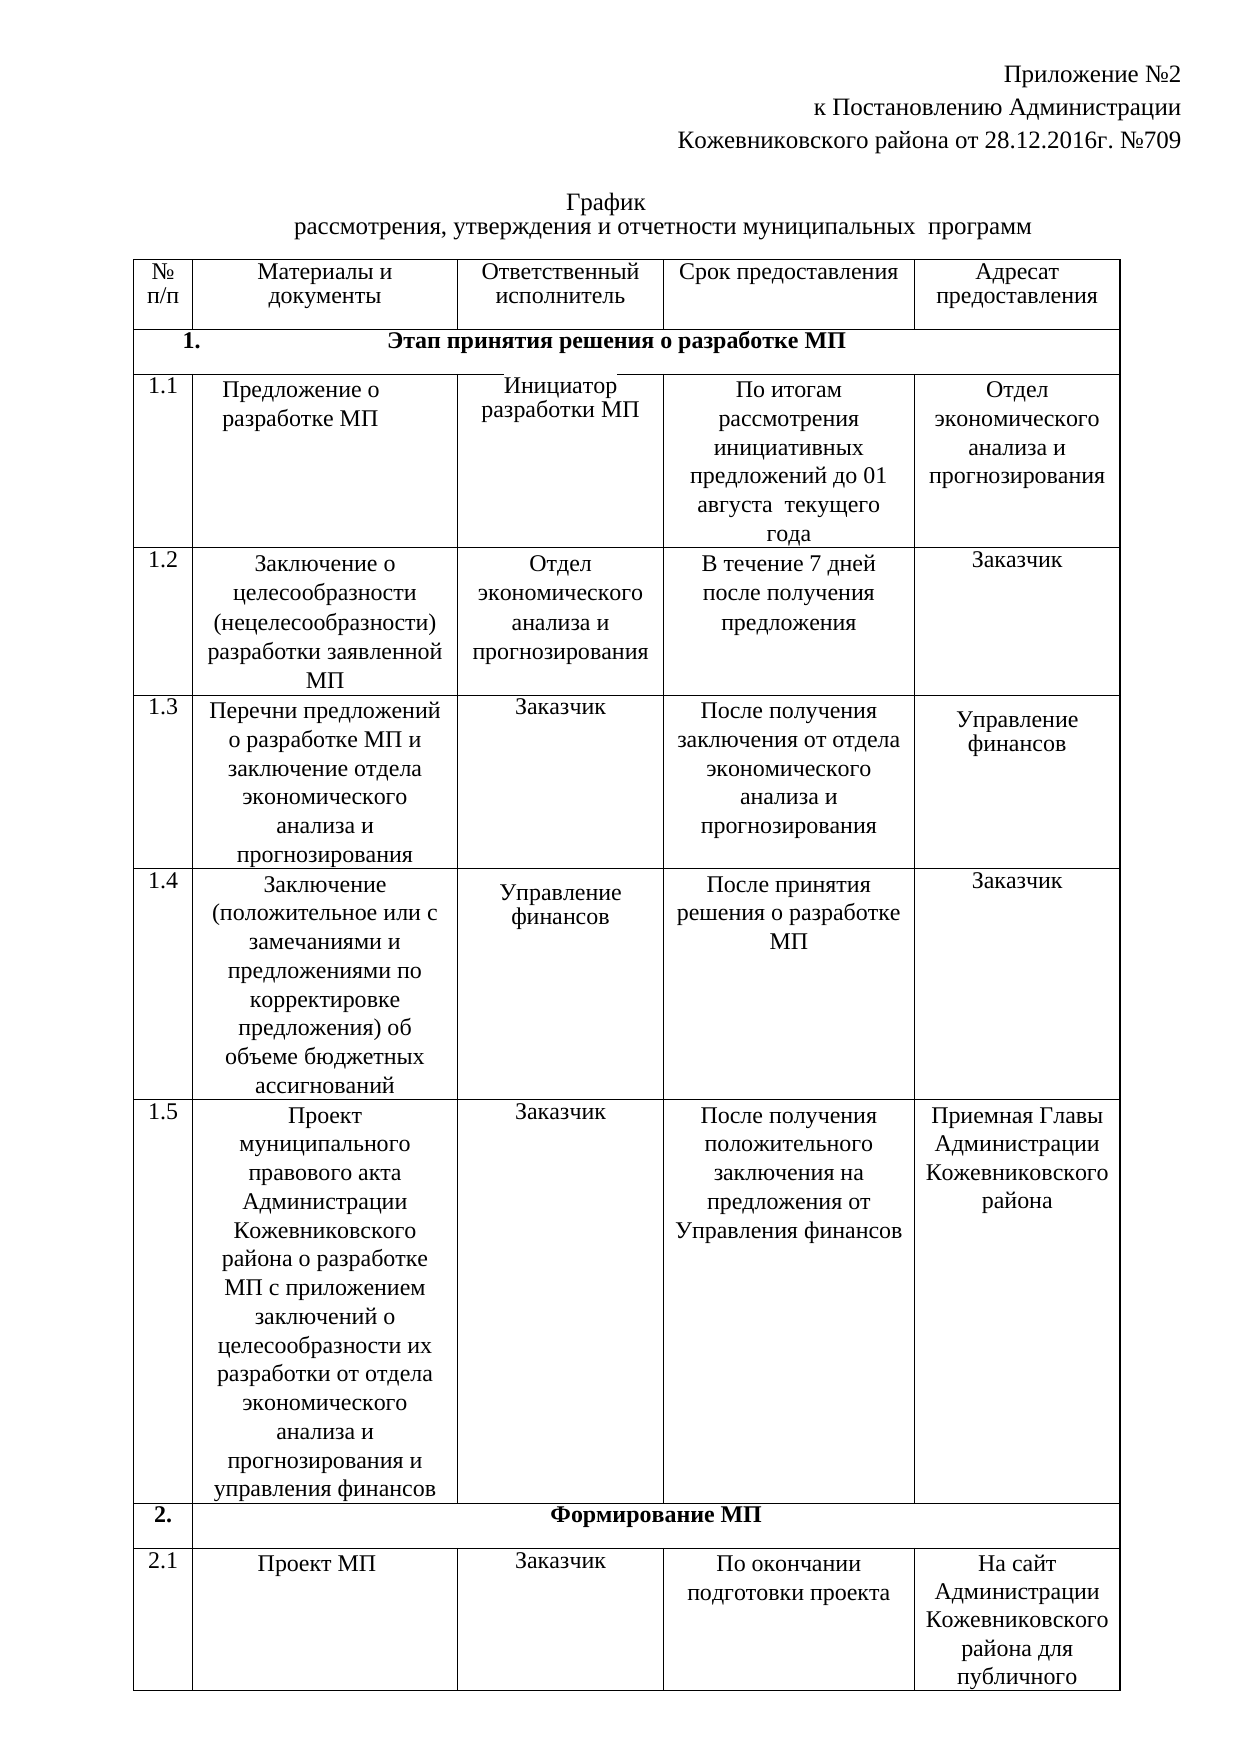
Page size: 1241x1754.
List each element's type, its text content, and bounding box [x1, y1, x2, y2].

table_cell Управление финансов [915, 696, 1119, 868]
table_cell 1.5 [134, 1100, 192, 1503]
table_header Срок предоставления [664, 260, 914, 328]
table_cell После получения заключения от отдела экономического анализа и прогнозирования [664, 696, 914, 868]
table_cell Этап принятия решения о разработке МП [134, 330, 1119, 374]
table_cell Приемная Главы Администрации Кожевниковского района [915, 1100, 1119, 1503]
table_cell Отдел экономического анализа и прогнозирования [915, 375, 1119, 547]
table_cell 1.4 [134, 869, 192, 1099]
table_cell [664, 1549, 914, 1690]
table_cell Проект МП [193, 1549, 457, 1690]
table_cell Управление финансов [458, 869, 663, 1099]
table_cell Заказчик [915, 869, 1119, 1099]
table_cell 1.2 [134, 548, 192, 694]
table_cell Заказчик [915, 548, 1119, 694]
text Кожевниковского района от 28.12.2016г. №709 [89, 125, 1181, 154]
table_cell После принятия решения о разработке МП [664, 869, 914, 1099]
table_cell Предложение о разработке МП [193, 375, 457, 547]
table_cell Заключение о целесообразности (нецелесообразности) разработки заявленной МП [193, 548, 457, 694]
table_cell Заказчик [458, 1549, 663, 1690]
text к Постановлению Администрации [89, 92, 1181, 121]
table_cell Заказчик [458, 1100, 663, 1503]
table_cell 2. [134, 1504, 192, 1548]
table_cell 1.1 [134, 375, 192, 547]
table_cell Инициатор разработки МП [458, 375, 663, 547]
table_header Ответственный исполнитель [458, 260, 663, 328]
table_cell 1.3 [134, 696, 192, 868]
table_cell По итогам рассмотрения инициативных предложений до 01 августа текущего года [664, 375, 914, 547]
table_header Адресат предоставления [915, 260, 1119, 328]
table_header Материалы и документы [193, 260, 457, 328]
table_cell Отдел экономического анализа и прогнозирования [458, 548, 663, 694]
text Приложение №2 [89, 59, 1181, 88]
table_cell Заключение (положительное или с замечаниями и предложениями по корректировке предложения) об объеме бюджетных ассигнований [193, 869, 457, 1099]
table_cell Проект муниципального правового акта Администрации Кожевниковского района о разработке МП с приложением заключений о целесообразности их разработки от отдела экономического анализа и прогнозирования и управления финансов [193, 1100, 457, 1503]
table_cell Заказчик [458, 696, 663, 868]
table_header № п/п [134, 260, 192, 328]
table_cell Формирование МП [193, 1504, 1119, 1548]
text рассмотрения, утверждения и отчетности муниципальных программ [145, 215, 1181, 239]
text График [566, 191, 1181, 215]
table_cell 2.1 [134, 1549, 192, 1690]
table_cell После получения положительного заключения на предложения от Управления финансов [664, 1100, 914, 1503]
table_cell На сайт Администрации Кожевниковского района для публичного обсуждения [915, 1549, 1119, 1690]
table_cell В течение 7 дней после получения предложения [664, 548, 914, 694]
table_cell Перечни предложений о разработке МП и заключение отдела экономического анализа и прогнозирования [193, 696, 457, 868]
